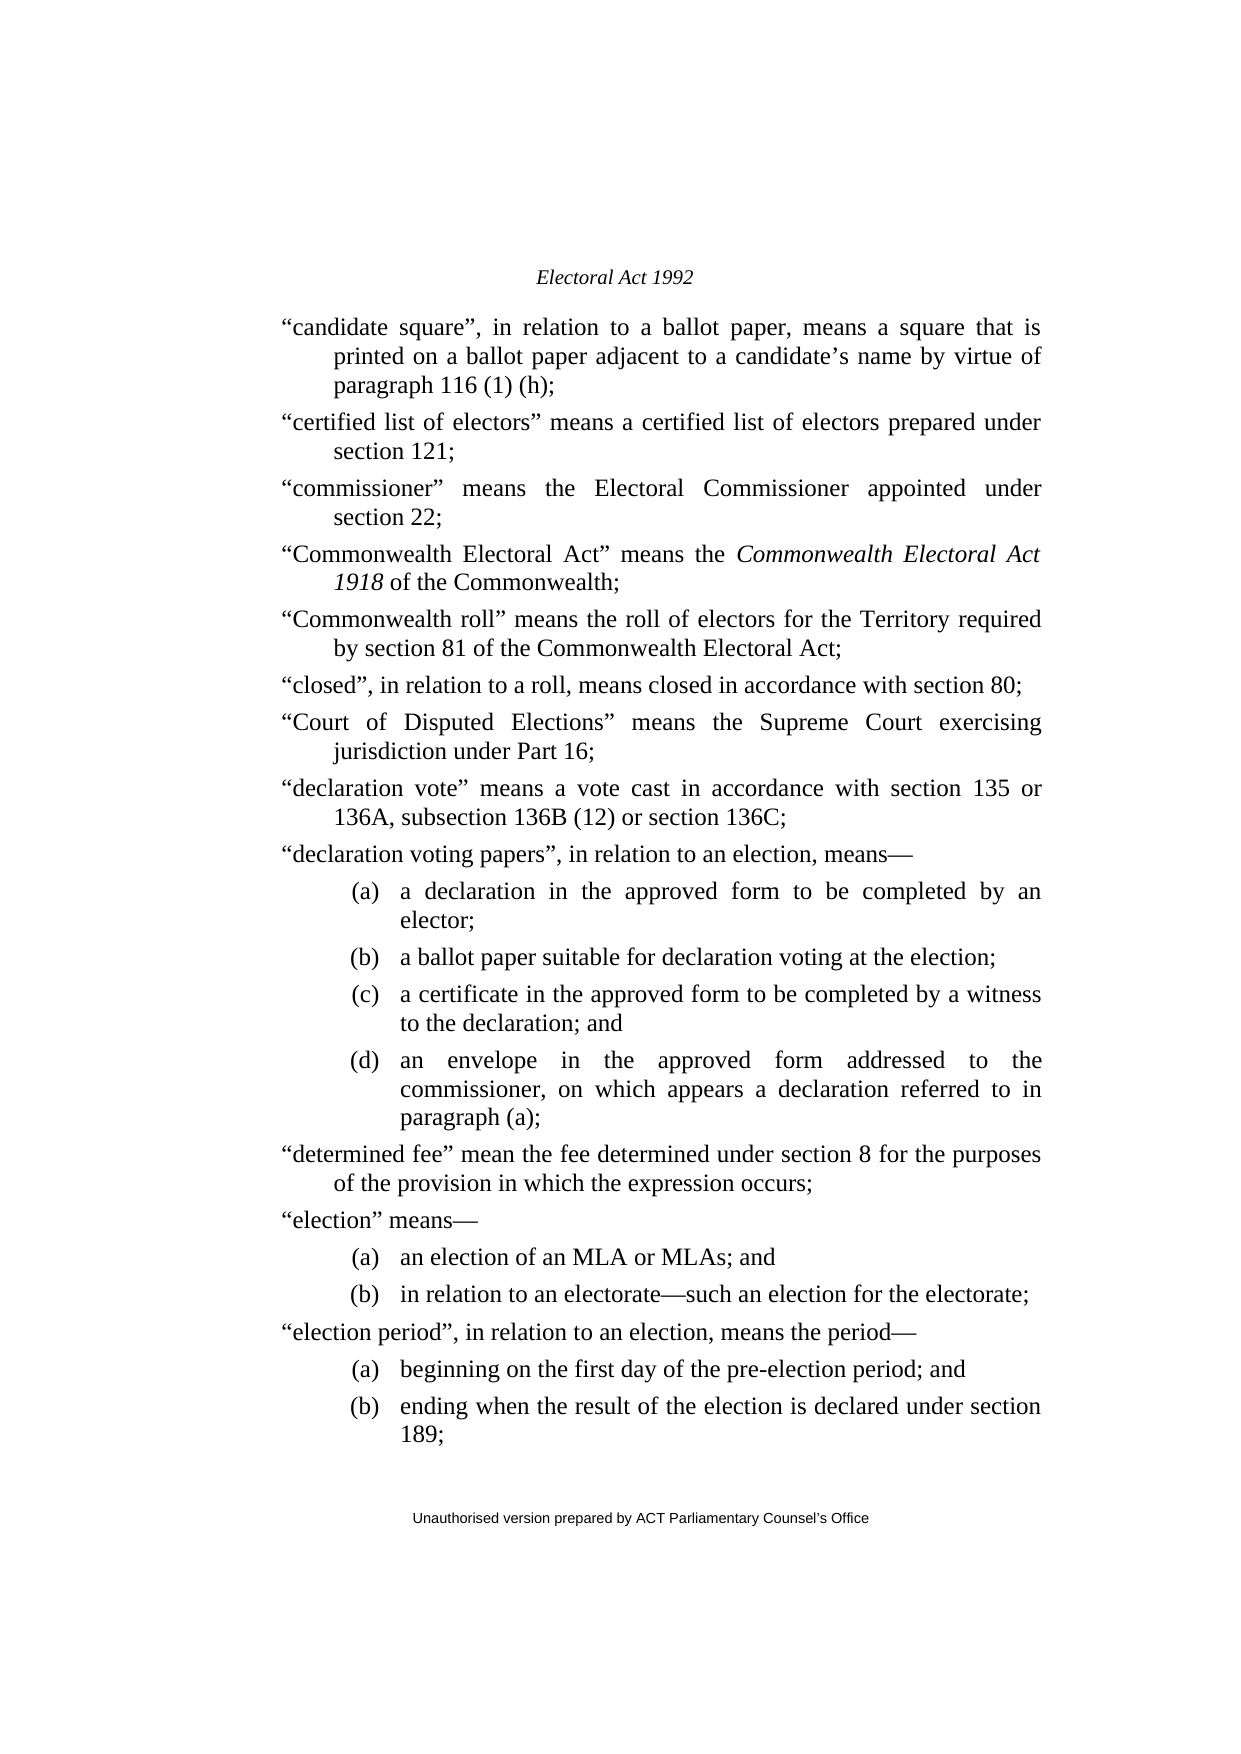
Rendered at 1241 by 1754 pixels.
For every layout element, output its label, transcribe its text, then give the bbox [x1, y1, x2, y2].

text “election period”, in relation to an election, means the period— [281, 1317, 1042, 1345]
text “candidate square”, in relation to a ballot paper, means a square that is printed on a ballot paper adjacent to a candidate’s name by virtue of paragraph 116 (1) (h); [281, 312, 1042, 399]
text “determined fee” mean the fee determined under section 8 for the purposes of the provision in which the expression occurs; [281, 1139, 1042, 1197]
text (b) ending when the result of the election is declared under section 189; [239, 1391, 1042, 1448]
text (a) an election of an MLA or MLAs; and [239, 1242, 1042, 1271]
text (c) a certificate in the approved form to be completed by a witness to the declaration; and [239, 979, 1042, 1037]
text (a) beginning on the first day of the pre-election period; and [239, 1354, 1042, 1382]
text “Commonwealth roll” means the roll of electors for the Territory required by section 81 of the Commonwealth Electoral Act; [281, 604, 1042, 662]
text (a) a declaration in the approved form to be completed by an elector; [239, 876, 1042, 934]
text “declaration vote” means a vote cast in accordance with section 135 or 136A, subsection 136B (12) or section 136C; [281, 773, 1042, 831]
text (b) a ballot paper suitable for declaration voting at the election; [239, 942, 1042, 971]
text “Court of Disputed Elections” means the Supreme Court exercising jurisdiction under Part 16; [281, 707, 1042, 765]
text “Commonwealth Electoral Act” means the Commonwealth Electoral Act 1918 of the Commonwealth; [281, 539, 1042, 596]
text “declaration voting papers”, in relation to an election, means— [281, 839, 1042, 868]
text “closed”, in relation to a roll, means closed in accordance with section 80; [281, 670, 1042, 699]
text “election” means— [281, 1205, 1042, 1234]
text “commissioner” means the Electoral Commissioner appointed under section 22; [281, 473, 1042, 530]
text (b) in relation to an electorate—such an election for the electorate; [239, 1279, 1042, 1308]
text “certified list of electors” means a certified list of electors prepared under section 121; [281, 407, 1042, 464]
text (d) an envelope in the approved form addressed to the commissioner, on which appears a declaration referred to in paragraph (a); [239, 1045, 1042, 1131]
